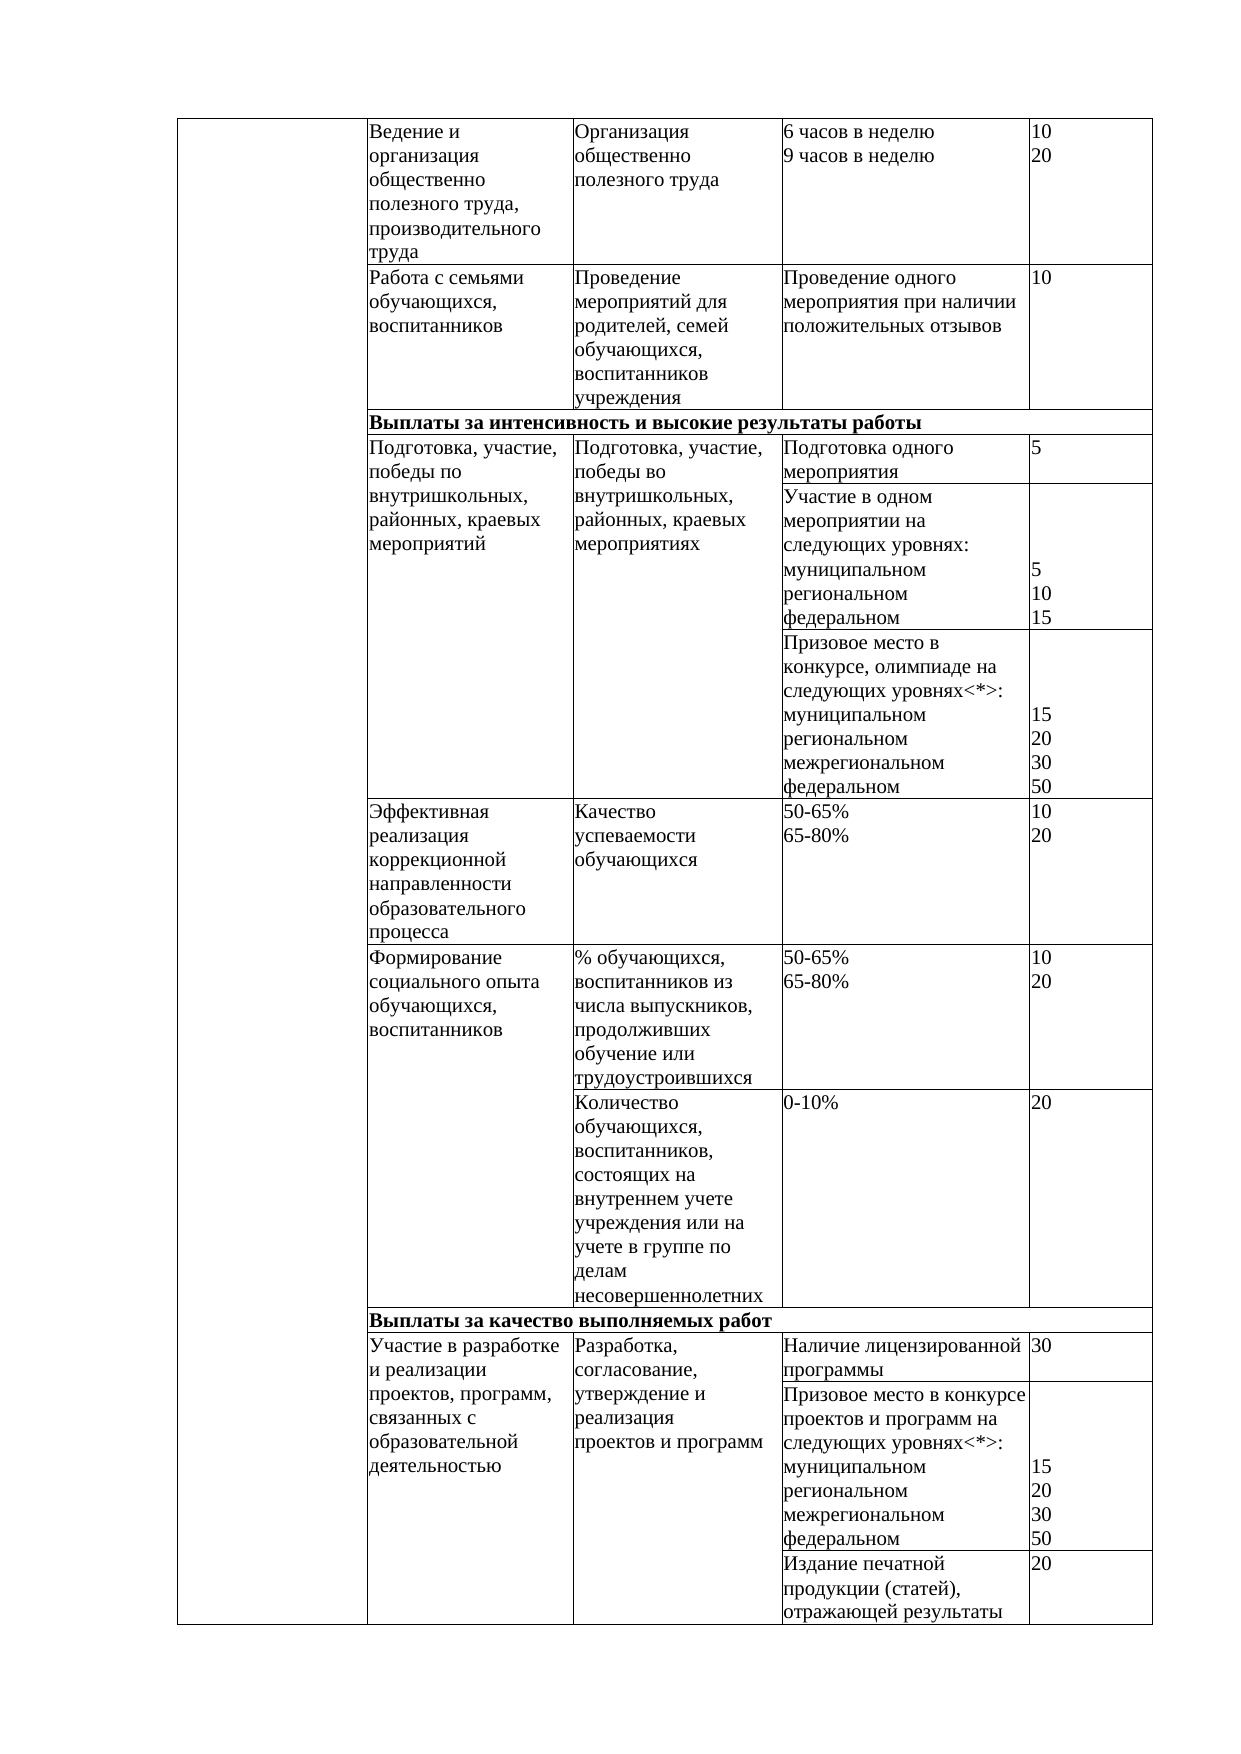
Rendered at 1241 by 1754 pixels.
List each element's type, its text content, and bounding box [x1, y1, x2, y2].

table_cell % обучающихся, воспитанников из числа выпускников, продолживших обучение или трудоустроившихся [574, 945, 782, 1089]
table_cell Участие в одном мероприятии на следующих уровнях: муниципальном региональном федеральном [783, 484, 1029, 629]
table_cell 30 [1030, 1333, 1152, 1381]
table_cell Выплаты за качество выполняемых работ [368, 1308, 1152, 1332]
table_cell 20 [1030, 1090, 1152, 1307]
table_cell Призовое место в конкурсе, олимпиаде на следующих уровнях<*>: муниципальном региональном межрегиональном федеральном [783, 630, 1029, 798]
table_cell Формирование социального опыта обучающихся, воспитанников [368, 945, 573, 1307]
table_cell 50-65% 65-80% [783, 945, 1029, 1089]
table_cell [783, 1551, 1029, 1623]
table_cell Разработка, согласование, утверждение и реализация проектов и программ [574, 1333, 782, 1623]
table_cell Подготовка, участие, победы во внутришкольных, районных, краевых мероприятиях [574, 435, 782, 798]
table_cell 5 10 15 [1030, 484, 1152, 629]
table_cell 10 20 [1030, 945, 1152, 1089]
table_cell 10 20 [1030, 799, 1152, 943]
table_cell 50-65% 65-80% [783, 799, 1029, 943]
table_cell 10 [1030, 265, 1152, 409]
table_cell Призовое место в конкурсе проектов и программ на следующих уровнях<*>: муниципальном региональном межрегиональном федеральном [783, 1382, 1029, 1550]
table_cell 10 20 [1030, 119, 1152, 263]
table_cell 6 часов в неделю 9 часов в неделю [783, 119, 1029, 263]
table_cell 5 [1030, 435, 1152, 483]
table_cell Организация общественно полезного труда [574, 119, 782, 263]
table_cell Качество успеваемости обучающихся [574, 799, 782, 943]
table_cell Подготовка, участие, победы по внутришкольных, районных, краевых мероприятий [368, 435, 573, 798]
table_cell Эффективная реализация коррекционной направленности образовательного процесса [368, 799, 573, 943]
table_cell Работа с семьями обучающихся, воспитанников [368, 265, 573, 409]
table_cell 0-10% [783, 1090, 1029, 1307]
table_cell 20 [1030, 1551, 1152, 1623]
table_cell Наличие лицензированной программы [783, 1333, 1029, 1381]
table_cell Выплаты за интенсивность и высокие результаты работы [368, 410, 1152, 434]
table_cell Участие в разработке и реализации проектов, программ, связанных с образовательной деятельностью [368, 1333, 573, 1623]
table_cell Количество обучающихся, воспитанников, состоящих на внутреннем учете учреждения или на учете в группе по делам несовершеннолетних [574, 1090, 782, 1307]
table_cell 15 20 30 50 [1030, 1382, 1152, 1550]
table_cell Ведение и организация общественно полезного труда, производительного труда [368, 119, 573, 263]
table_cell Проведение мероприятий для родителей, семей обучающихся, воспитанников учреждения [574, 265, 782, 409]
table_cell Проведение одного мероприятия при наличии положительных отзывов [783, 265, 1029, 409]
table_cell Подготовка одного мероприятия [783, 435, 1029, 483]
table_cell 15 20 30 50 [1030, 630, 1152, 798]
